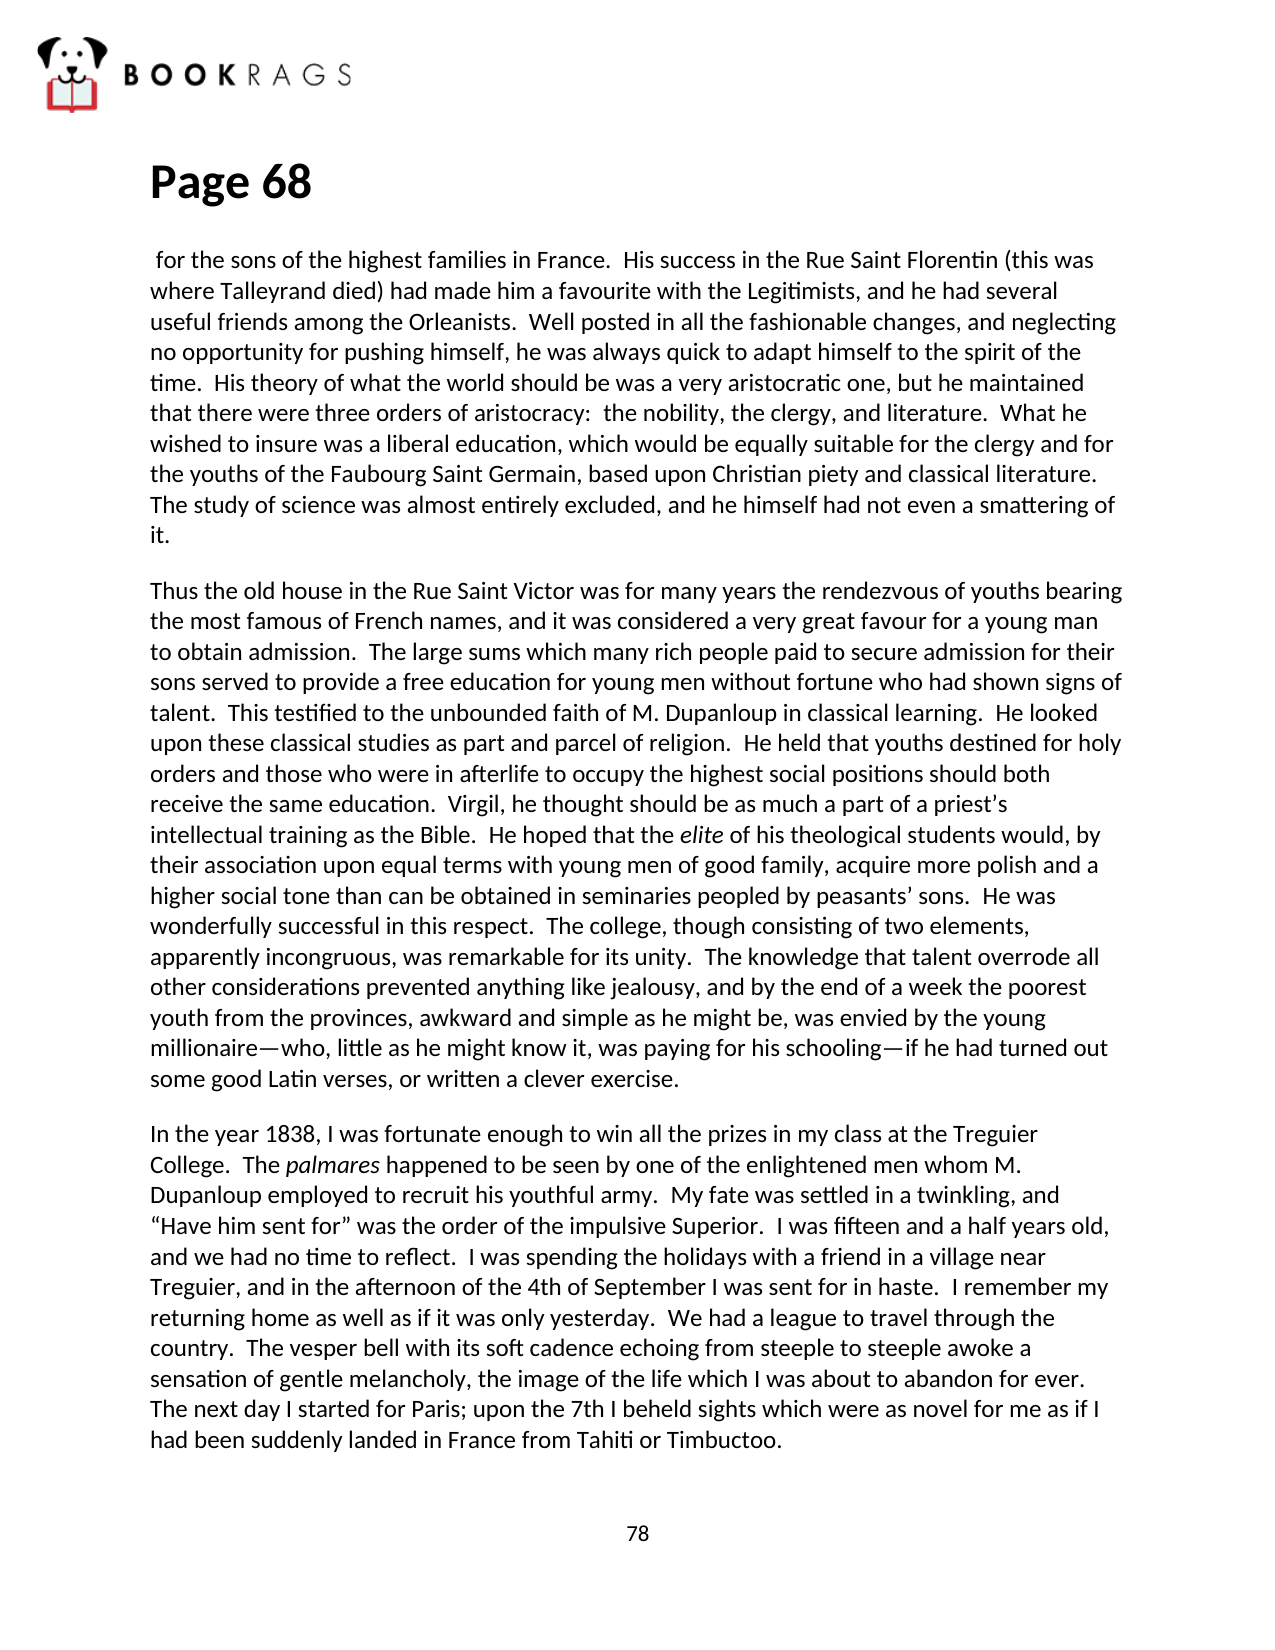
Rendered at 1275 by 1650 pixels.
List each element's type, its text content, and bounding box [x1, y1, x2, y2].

text In the year 1838, I was fortunate enough to win all the prizes in my class at the Treguier College. The palmares happened to be seen by one of the enlightened men whom M. Dupanloup employed to recruit his youthful army. My fate was settled in a twinkling, and “Have him sent for” was the order of the impulsive Superior. I was fifteen and a half years old, and we had no time to reflect. I was spending the holidays with a friend in a village near Treguier, and in the afternoon of the 4th of September I was sent for in haste. I remember my returning home as well as if it was only yesterday. We had a league to travel through the country. The vesper bell with its soft cadence echoing from steeple to steeple awoke a sensation of gentle melancholy, the image of the life which I was about to abandon for ever. The next day I started for Paris; upon the 7th I beheld sights which were as novel for me as if I had been suddenly landed in France from Tahiti or Timbuctoo. [150, 1119, 1125, 1454]
text for the sons of the highest families in France. His success in the Rue Saint Florentin (this was where Talleyrand died) had made him a favourite with the Legitimists, and he had several useful friends among the Orleanists. Well posted in all the fashionable changes, and neglecting no opportunity for pushing himself, he was always quick to adapt himself to the spirit of the time. His theory of what the world should be was a very aristocratic one, but he maintained that there were three orders of aristocracy: the nobility, the clergy, and literature. What he wished to insure was a liberal education, which would be equally suitable for the clergy and for the youths of the Faubourg Saint Germain, based upon Christian piety and classical literature. The study of science was almost entirely excluded, and he himself had not even a smattering of it. [150, 244, 1125, 550]
text Page 68 [150, 150, 1125, 211]
picture [37, 37, 351, 113]
text Thus the old house in the Rue Saint Victor was for many years the rendezvous of youths bearing the most famous of French names, and it was considered a very great favour for a young man to obtain admission. The large sums which many rich people paid to secure admission for their sons served to provide a free education for young men without fortune who had shown signs of talent. This testified to the unbounded faith of M. Dupanloup in classical learning. He looked upon these classical studies as part and parcel of religion. He held that youths destined for holy orders and those who were in afterlife to occupy the highest social positions should both receive the same education. Virgil, he thought should be as much a part of a priest’s intellectual training as the Bible. He hoped that the elite of his theological students would, by their association upon equal terms with young men of good family, acquire more polish and a higher social tone than can be obtained in seminaries peopled by peasants’ sons. He was wonderfully successful in this respect. The college, though consisting of two elements, apparently incongruous, was remarkable for its unity. The knowledge that talent overrode all other considerations prevented anything like jealousy, and by the end of a week the poorest youth from the provinces, awkward and simple as he might be, was envied by the young millionaire—­who, little as he might know it, was paying for his schooling—­if he had turned out some good Latin verses, or written a clever exercise. [150, 575, 1125, 1094]
